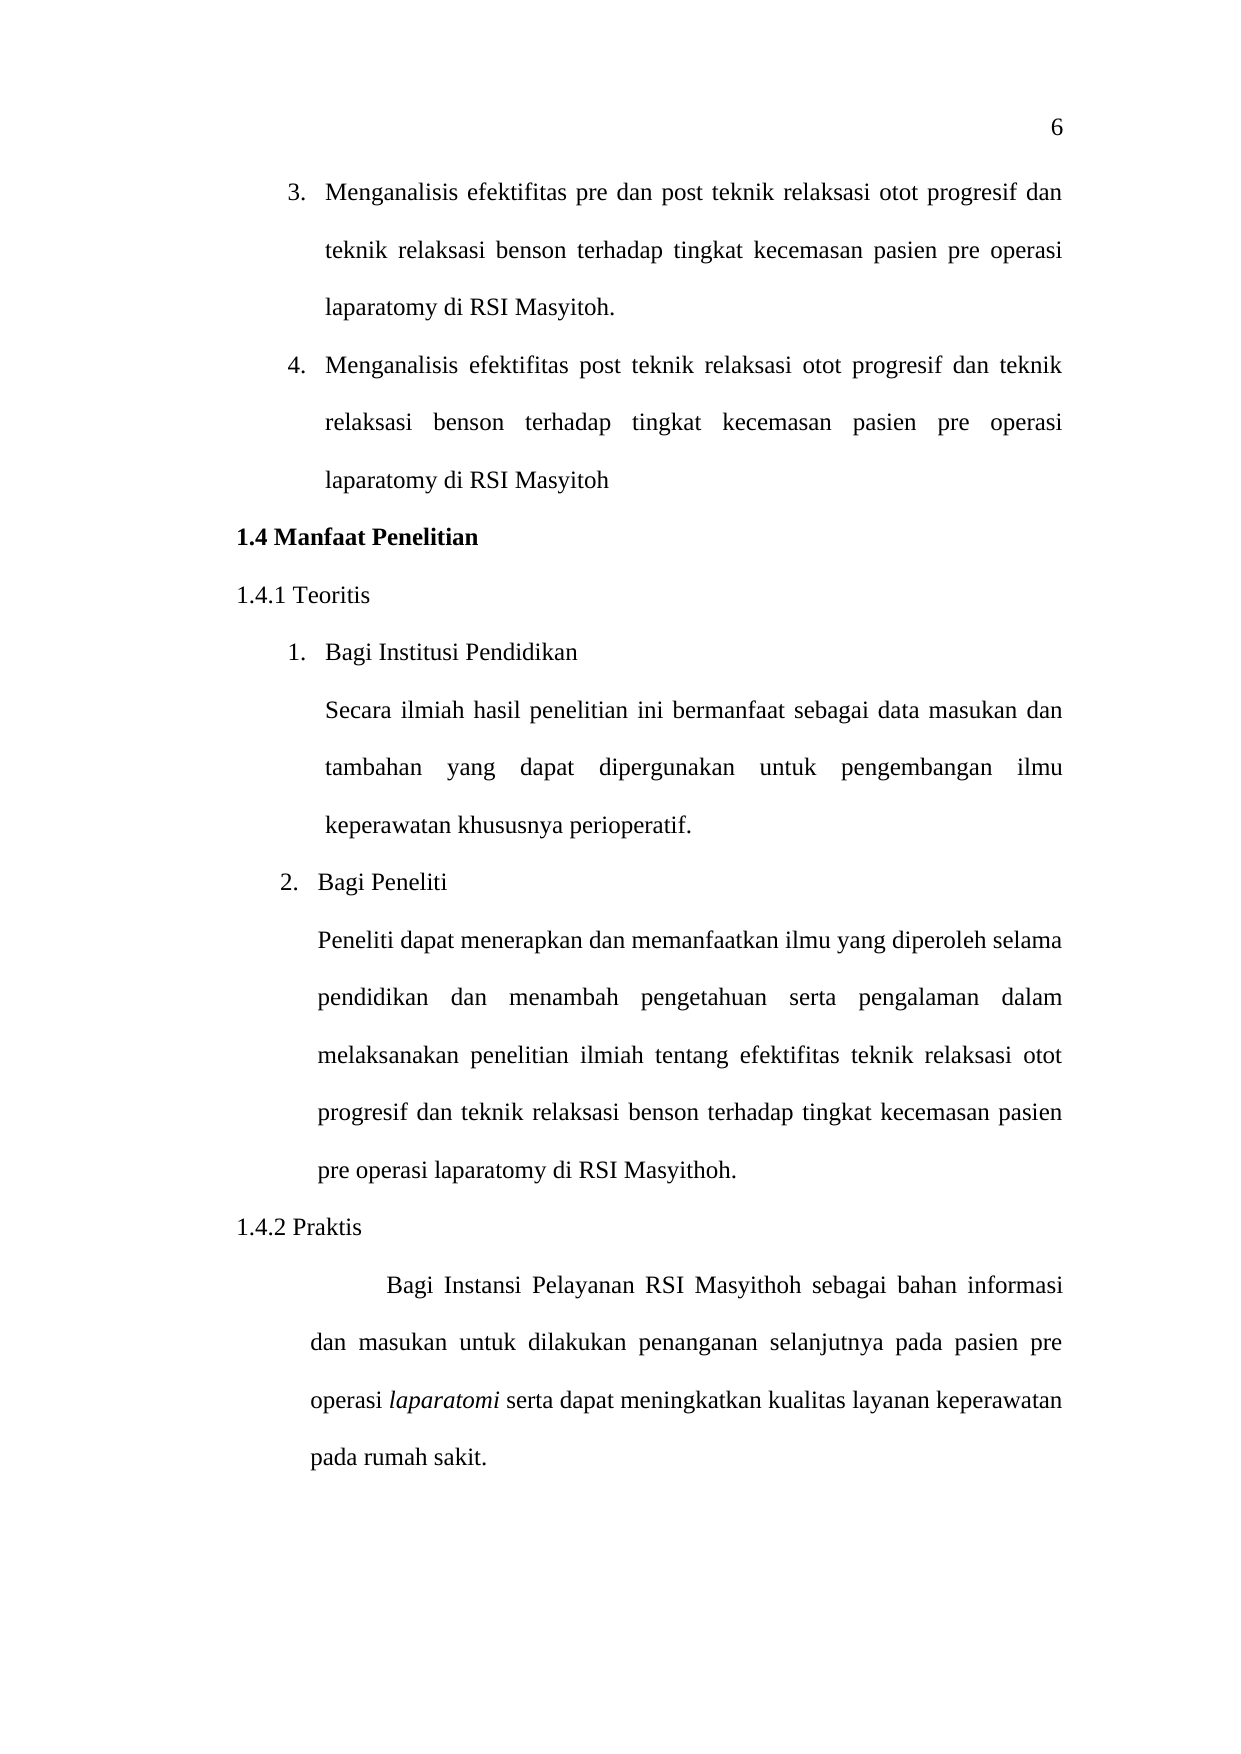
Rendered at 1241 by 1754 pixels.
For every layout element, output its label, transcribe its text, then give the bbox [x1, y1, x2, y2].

list Menganalisis efektifitas pre dan post teknik relaksasi otot progresif dan teknik relaksasi benson terhadap tingkat kecemasan pasien pre operasi laparatomy di RSI Masyitoh. [287, 177, 1063, 321]
list Bagi Institusi Pendidikan [287, 637, 1063, 666]
text 1.4 Manfaat Penelitian [236, 522, 1063, 551]
text Bagi Instansi Pelayanan RSI Masyithoh sebagai bahan informasi dan masukan untuk dilakukan penanganan selanjutnya pada pasien pre operasi laparatomi serta dapat meningkatkan kualitas layanan keperawatan pada rumah sakit. [310, 1270, 1063, 1471]
list Bagi Peneliti [280, 867, 1063, 896]
list Menganalisis efektifitas post teknik relaksasi otot progresif dan teknik relaksasi benson terhadap tingkat kecemasan pasien pre operasi laparatomy di RSI Masyitoh [287, 350, 1063, 493]
text 1.4.2 Praktis [236, 1212, 1063, 1241]
list Peneliti dapat menerapkan dan memanfaatkan ilmu yang diperoleh selama pendidikan dan menambah pengetahuan serta pengalaman dalam melaksanakan penelitian ilmiah tentang efektifitas teknik relaksasi otot progresif dan teknik relaksasi benson terhadap tingkat kecemasan pasien pre operasi laparatomy di RSI Masyithoh. [317, 925, 1063, 1183]
list Secara ilmiah hasil penelitian ini bermanfaat sebagai data masukan dan tambahan yang dapat dipergunakan untuk pengembangan ilmu keperawatan khususnya perioperatif. [325, 695, 1063, 838]
text 1.4.1 Teoritis [236, 580, 1063, 608]
